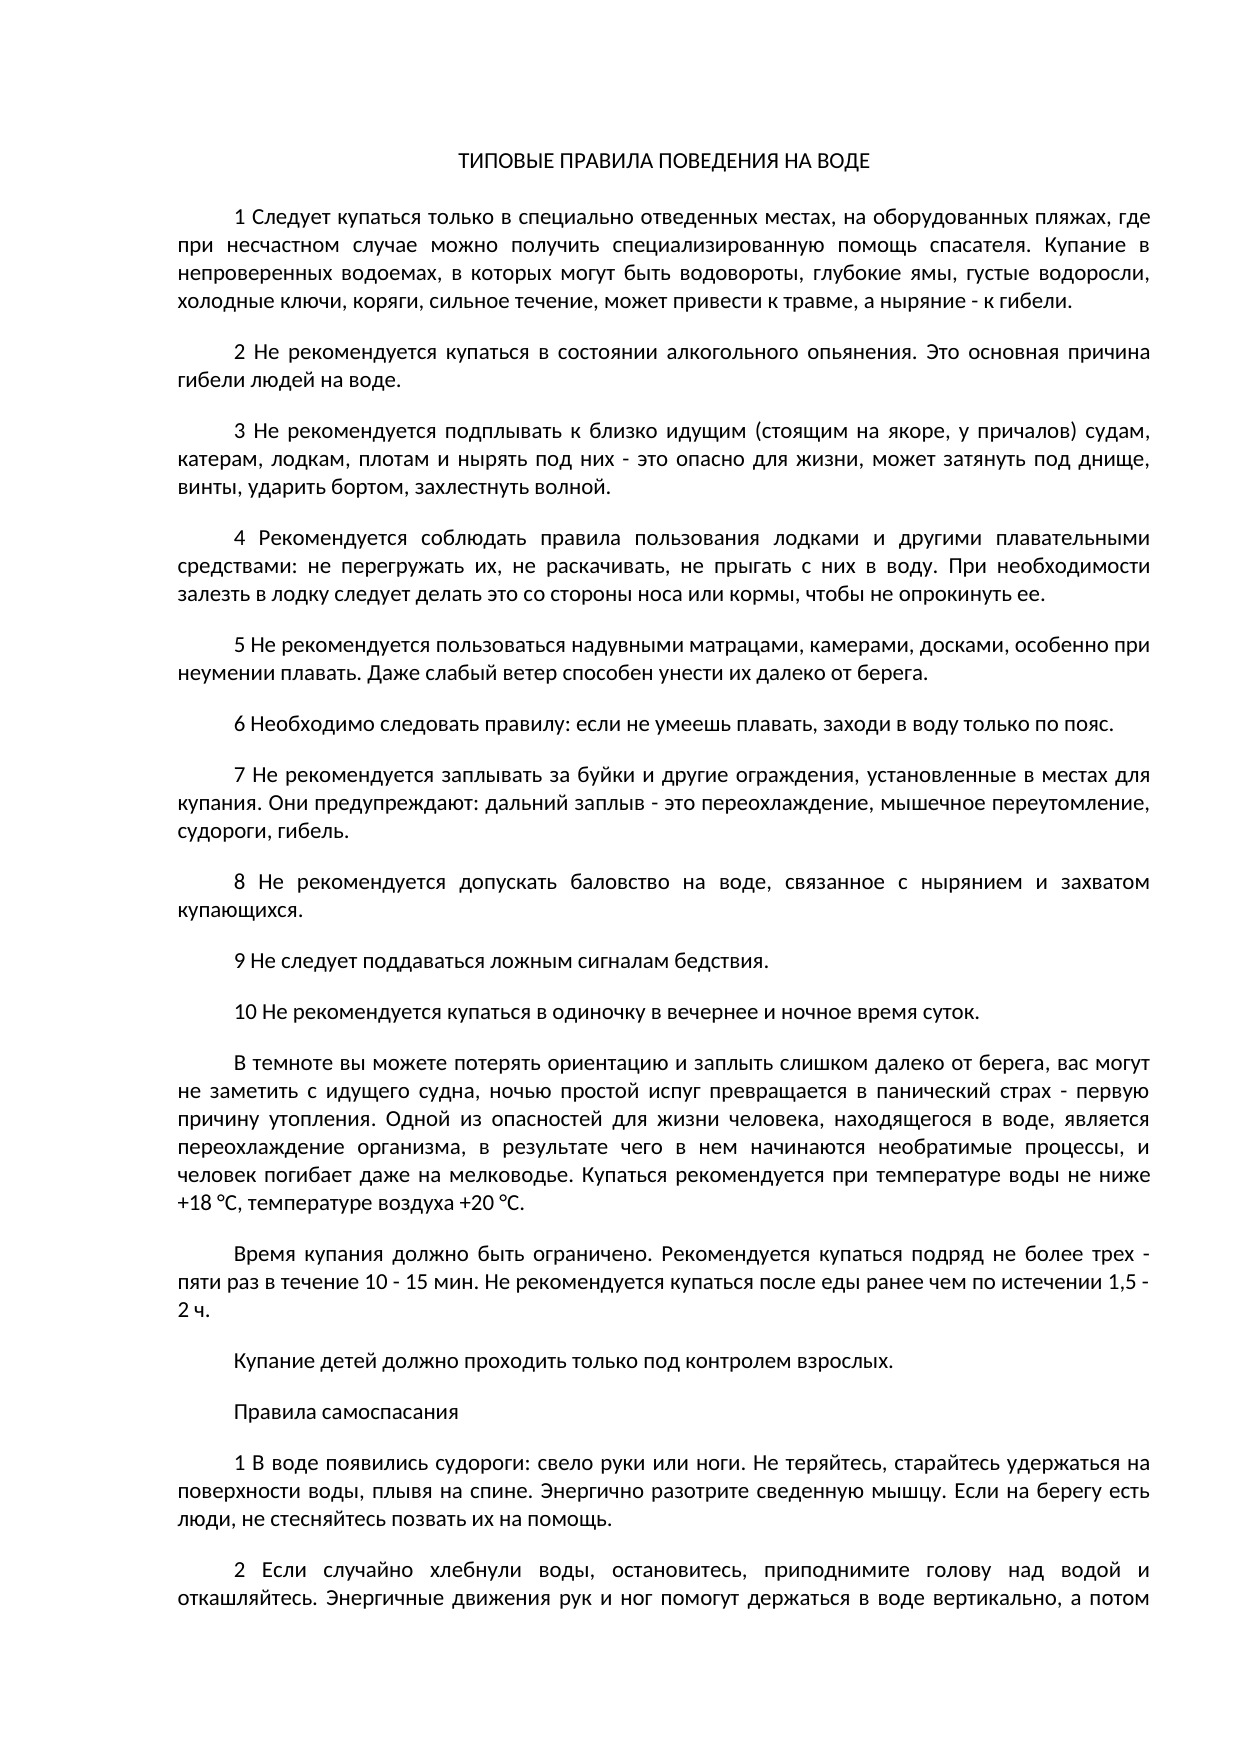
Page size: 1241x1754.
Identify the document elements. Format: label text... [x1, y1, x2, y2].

text 10 Не рекомендуется купаться в одиночку в вечернее и ночное время суток. [177, 997, 1152, 1025]
text В темноте вы можете потерять ориентацию и заплыть слишком далеко от берега, вас могут не заметить с идущего судна, ночью простой испуг превращается в панический страх - первую причину утопления. Одной из опасностей для жизни человека, находящегося в воде, является переохлаждение организма, в результате чего в нем начинаются необратимые процессы, и человек погибает даже на мелководье. Купаться рекомендуется при температуре воды не ниже +18 °C, температуре воздуха +20 °C. [177, 1048, 1152, 1216]
text 2 Не рекомендуется купаться в состоянии алкогольного опьянения. Это основная причина гибели людей на воде. [177, 337, 1152, 393]
text 1 В воде появились судороги: свело руки или ноги. Не теряйтесь, старайтесь удержаться на поверхности воды, плывя на спине. Энергично разотрите сведенную мышцу. Если на берегу есть люди, не стесняйтесь позвать их на помощь. [177, 1448, 1152, 1532]
text Купание детей должно проходить только под контролем взрослых. [177, 1346, 1152, 1374]
text ТИПОВЫЕ ПРАВИЛА ПОВЕДЕНИЯ НА ВОДЕ [177, 146, 1152, 174]
text 9 Не следует поддаваться ложным сигналам бедствия. [177, 946, 1152, 974]
text 7 Не рекомендуется заплывать за буйки и другие ограждения, установленные в местах для купания. Они предупреждают: дальний заплыв - это переохлаждение, мышечное переутомление, судороги, гибель. [177, 760, 1152, 844]
text Время купания должно быть ограничено. Рекомендуется купаться подряд не более трех - пяти раз в течение 10 - 15 мин. Не рекомендуется купаться после еды ранее чем по истечении 1,5 - 2 ч. [177, 1239, 1152, 1323]
text 8 Не рекомендуется допускать баловство на воде, связанное с нырянием и захватом купающихся. [177, 867, 1152, 923]
text 5 Не рекомендуется пользоваться надувными матрацами, камерами, досками, особенно при неумении плавать. Даже слабый ветер способен унести их далеко от берега. [177, 630, 1152, 686]
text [177, 1555, 1152, 1611]
text 1 Следует купаться только в специально отведенных местах, на оборудованных пляжах, где при несчастном случае можно получить специализированную помощь спасателя. Купание в непроверенных водоемах, в которых могут быть водовороты, глубокие ямы, густые водоросли, холодные ключи, коряги, сильное течение, может привести к травме, а ныряние - к гибели. [177, 202, 1152, 314]
text 4 Рекомендуется соблюдать правила пользования лодками и другими плавательными средствами: не перегружать их, не раскачивать, не прыгать с них в воду. При необходимости залезть в лодку следует делать это со стороны носа или кормы, чтобы не опрокинуть ее. [177, 523, 1152, 607]
text 3 Не рекомендуется подплывать к близко идущим (стоящим на якоре, у причалов) судам, катерам, лодкам, плотам и нырять под них - это опасно для жизни, может затянуть под днище, винты, ударить бортом, захлестнуть волной. [177, 416, 1152, 500]
text 6 Необходимо следовать правилу: если не умеешь плавать, заходи в воду только по пояс. [177, 709, 1152, 737]
text Правила самоспасания [177, 1397, 1152, 1425]
